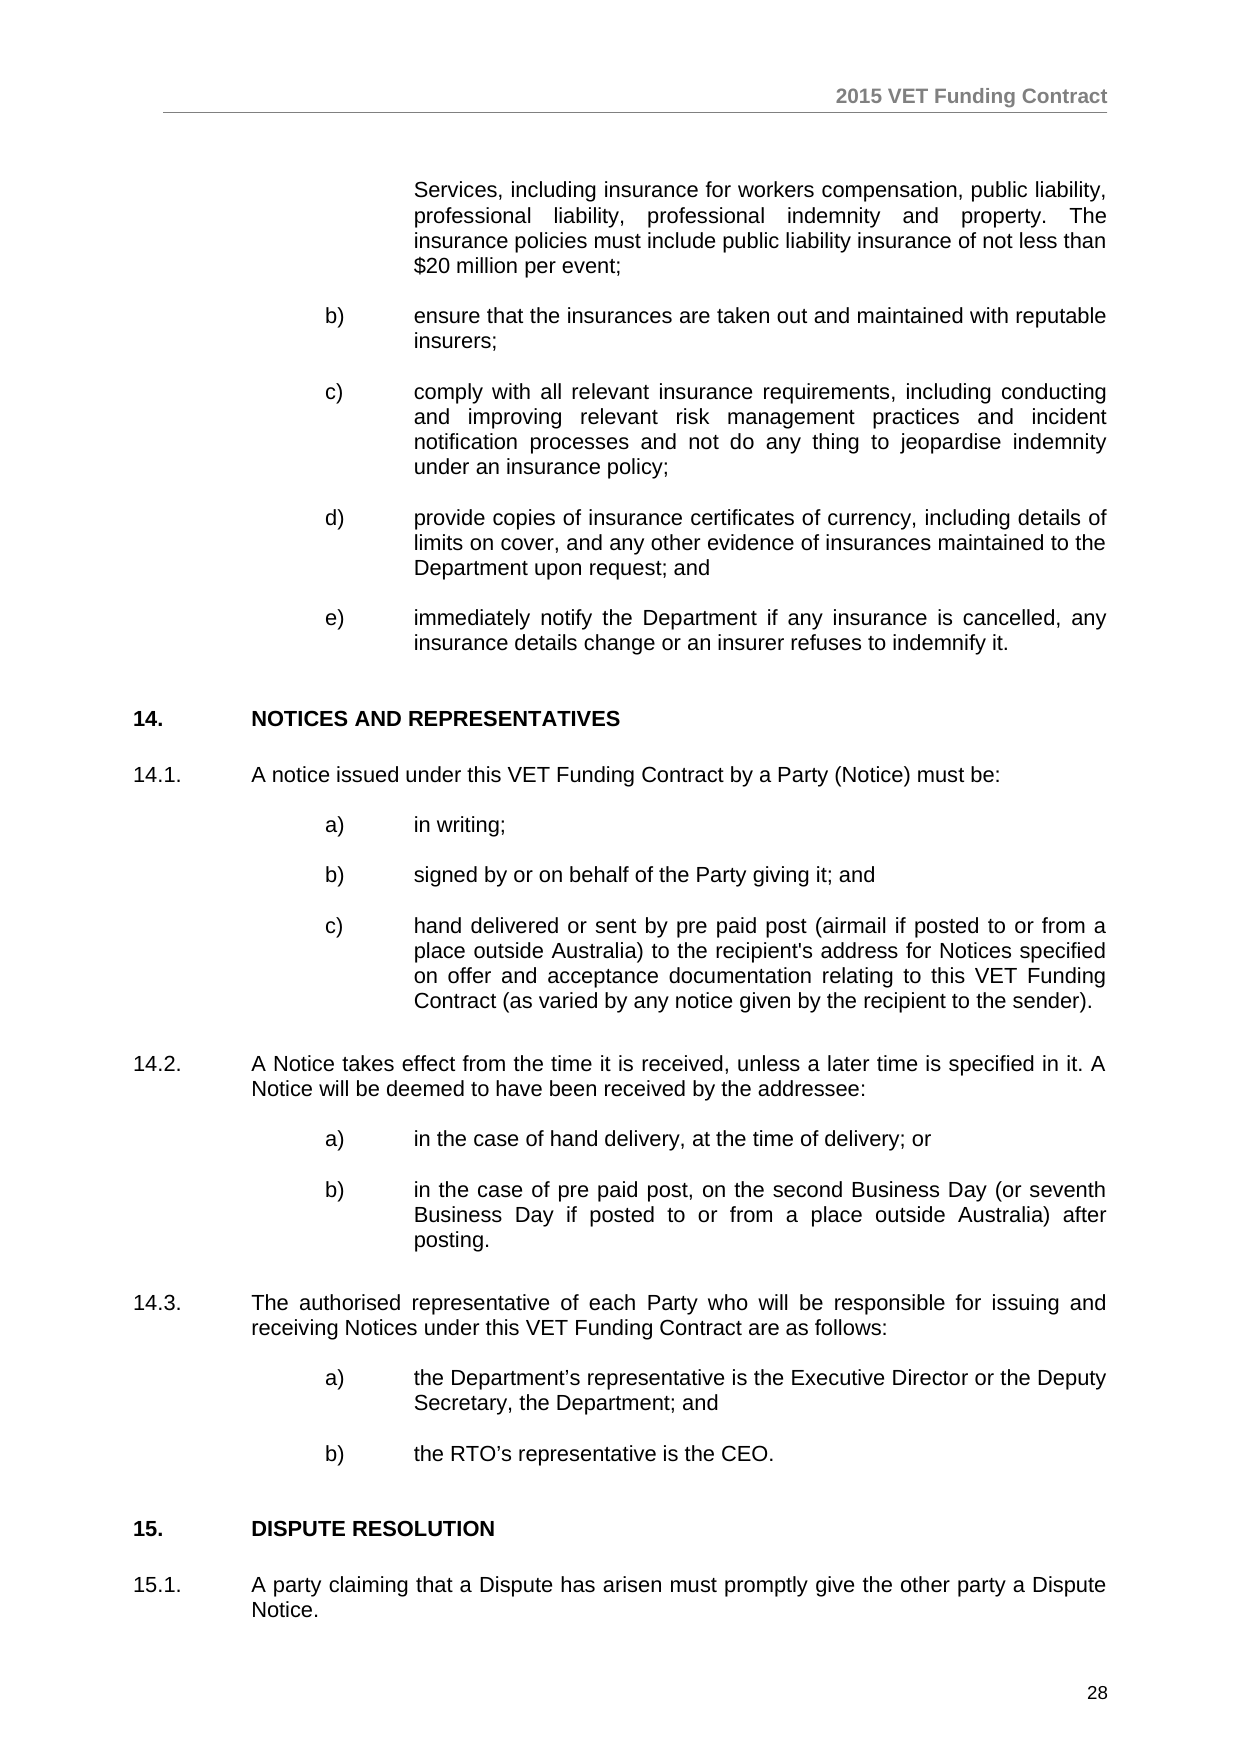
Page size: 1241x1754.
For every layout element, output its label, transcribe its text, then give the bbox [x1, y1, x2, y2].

subtitle provide copies of insurance certificates of currency, including details of limits on cover, and any other evidence of insurances maintained to the Department upon request; and [325, 504, 1107, 580]
subtitle in the case of hand delivery, at the time of delivery; or [325, 1126, 1107, 1151]
subtitle the RTO’s representative is the CEO. [325, 1440, 1107, 1466]
subtitle the Department’s representative is the Executive Director or the Deputy Secretary, the Department; and [325, 1365, 1107, 1415]
subtitle in the case of pre paid post, on the second Business Day (or seventh Business Day if posted to or from a place outside Australia) after posting. [325, 1176, 1107, 1252]
subtitle immediately notify the Department if any insurance is cancelled, any insurance details change or an insurer refuses to indemnify it. [325, 605, 1107, 655]
subtitle hand delivered or sent by pre paid post (airmail if posted to or from a place outside Australia) to the recipient's address for Notices specified on offer and acceptance documentation relating to this VET Funding Contract (as varied by any notice given by the recipient to the sender). [325, 912, 1107, 1013]
subtitle The authorised representative of each Party who will be responsible for issuing and receiving Notices under this VET Funding Contract are as follows: [133, 1289, 1107, 1340]
subtitle NOTICES AND REPRESENTATIVES [133, 705, 1107, 731]
subtitle A notice issued under this VET Funding Contract by a Party (Notice) must be: [133, 762, 1107, 787]
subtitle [325, 177, 1107, 278]
subtitle A Notice takes effect from the time it is received, unless a later time is specified in it. A Notice will be deemed to have been received by the addressee: [133, 1051, 1107, 1101]
subtitle signed by or on behalf of the Party giving it; and [325, 862, 1107, 887]
subtitle in writing; [325, 812, 1107, 837]
subtitle DISPUTE RESOLUTION [133, 1516, 1107, 1541]
subtitle A party claiming that a Dispute has arisen must promptly give the other party a Dispute Notice. [133, 1572, 1107, 1622]
subtitle ensure that the insurances are taken out and maintained with reputable insurers; [325, 303, 1107, 353]
subtitle comply with all relevant insurance requirements, including conducting and improving relevant risk management practices and incident notification processes and not do any thing to jeopardise indemnity under an insurance policy; [325, 378, 1107, 479]
